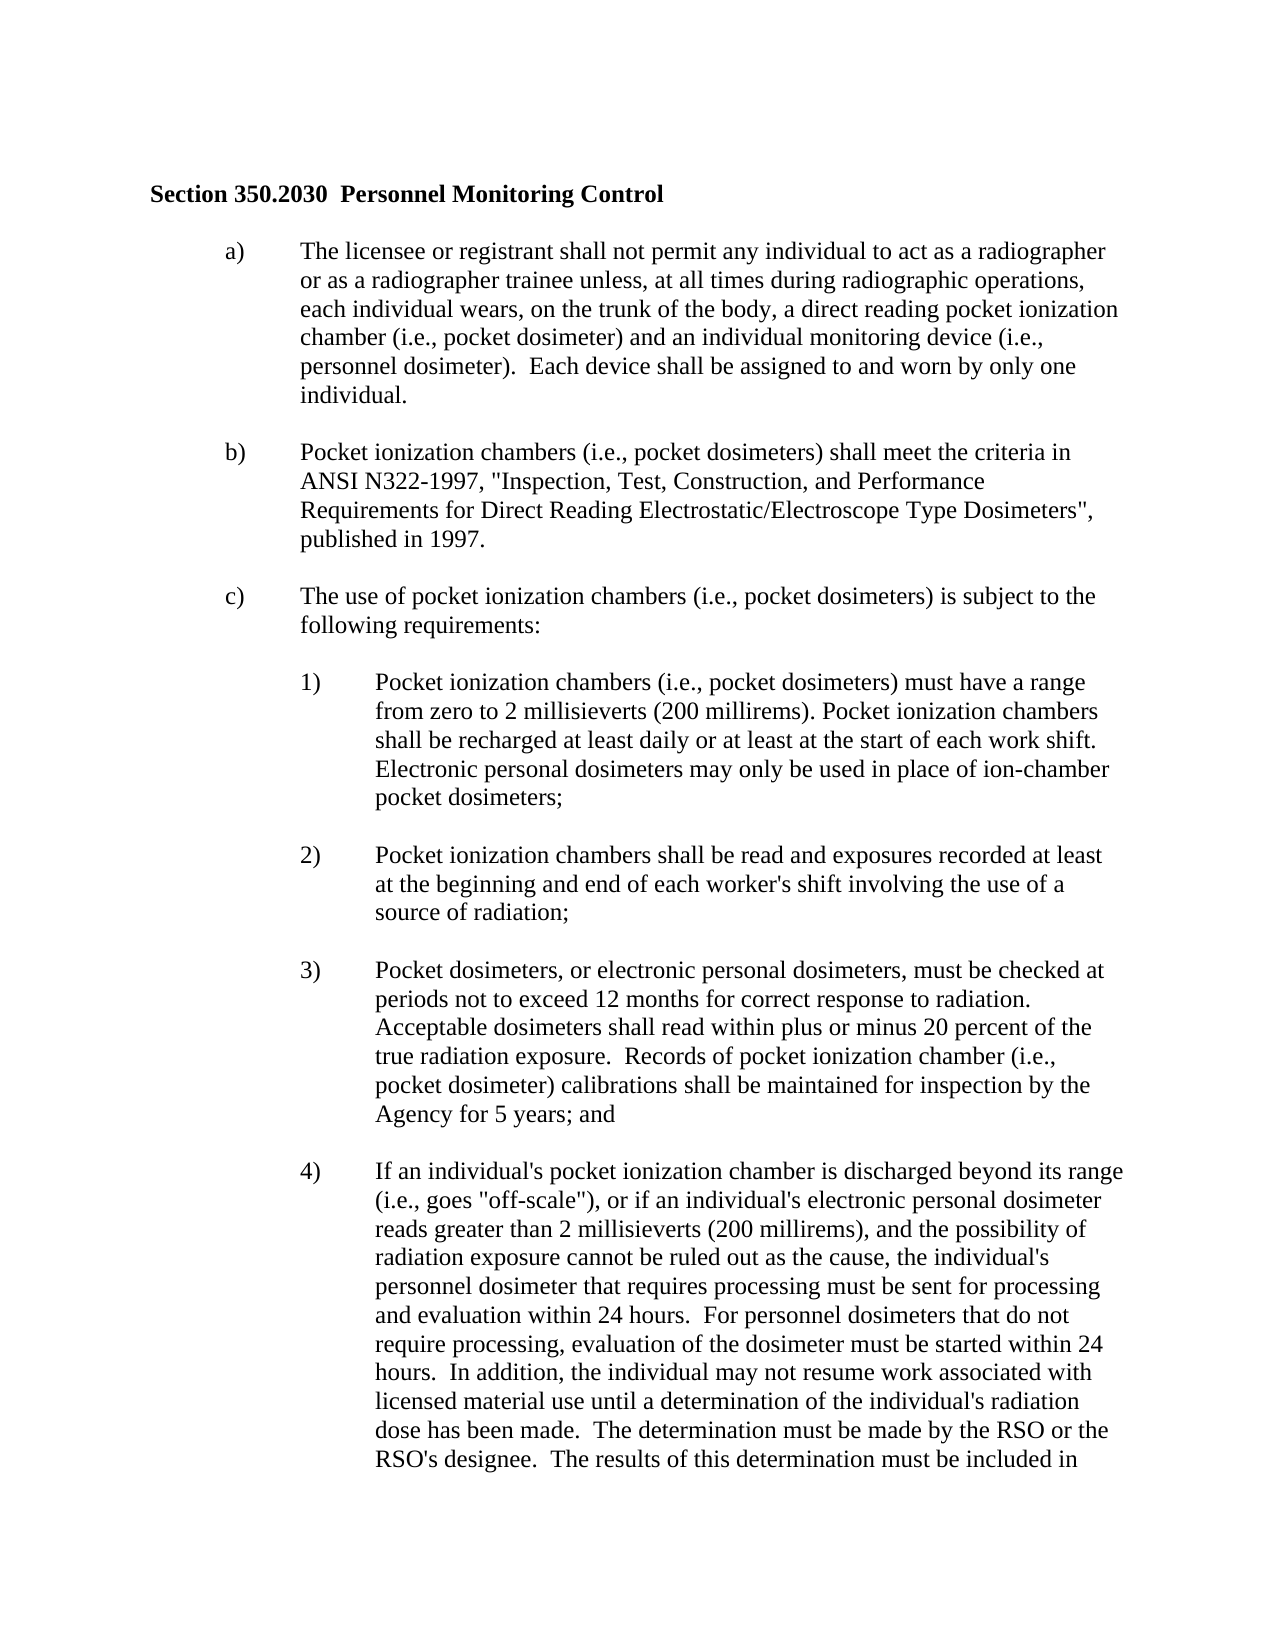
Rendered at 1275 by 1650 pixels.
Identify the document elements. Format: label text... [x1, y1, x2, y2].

text c) The use of pocket ionization chambers (i.e., pocket dosimeters) is subject to the following requirements: [225, 581, 1125, 639]
text 2) Pocket ionization chambers shall be read and exposures recorded at least at the beginning and end of each worker's shift involving the use of a source of radiation; [300, 840, 1125, 926]
text 3) Pocket dosimeters, or electronic personal dosimeters, must be checked at periods not to exceed 12 months for correct response to radiation. Acceptable dosimeters shall read within plus or minus 20 percent of the true radiation exposure. Records of pocket ionization chamber (i.e., pocket dosimeter) calibrations shall be maintained for inspection by the Agency for 5 years; and [300, 955, 1125, 1127]
text Section 350.2030 Personnel Monitoring Control [150, 179, 1125, 207]
text 1) Pocket ionization chambers (i.e., pocket dosimeters) must have a range from zero to 2 millisieverts (200 millirems). Pocket ionization chambers shall be recharged at least daily or at least at the start of each work shift. Electronic personal dosimeters may only be used in place of ion-chamber pocket dosimeters; [300, 667, 1125, 811]
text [300, 1156, 1125, 1472]
text a) The licensee or registrant shall not permit any individual to act as a radiographer or as a radiographer trainee unless, at all times during radiographic operations, each individual wears, on the trunk of the body, a direct reading pocket ionization chamber (i.e., pocket dosimeter) and an individual monitoring device (i.e., personnel dosimeter). Each device shall be assigned to and worn by only one individual. [225, 236, 1125, 409]
text b) Pocket ionization chambers (i.e., pocket dosimeters) shall meet the criteria in ANSI N322-1997, "Inspection, Test, Construction, and Performance Requirements for Direct Reading Electrostatic/Electroscope Type Dosimeters", published in 1997. [225, 437, 1125, 552]
